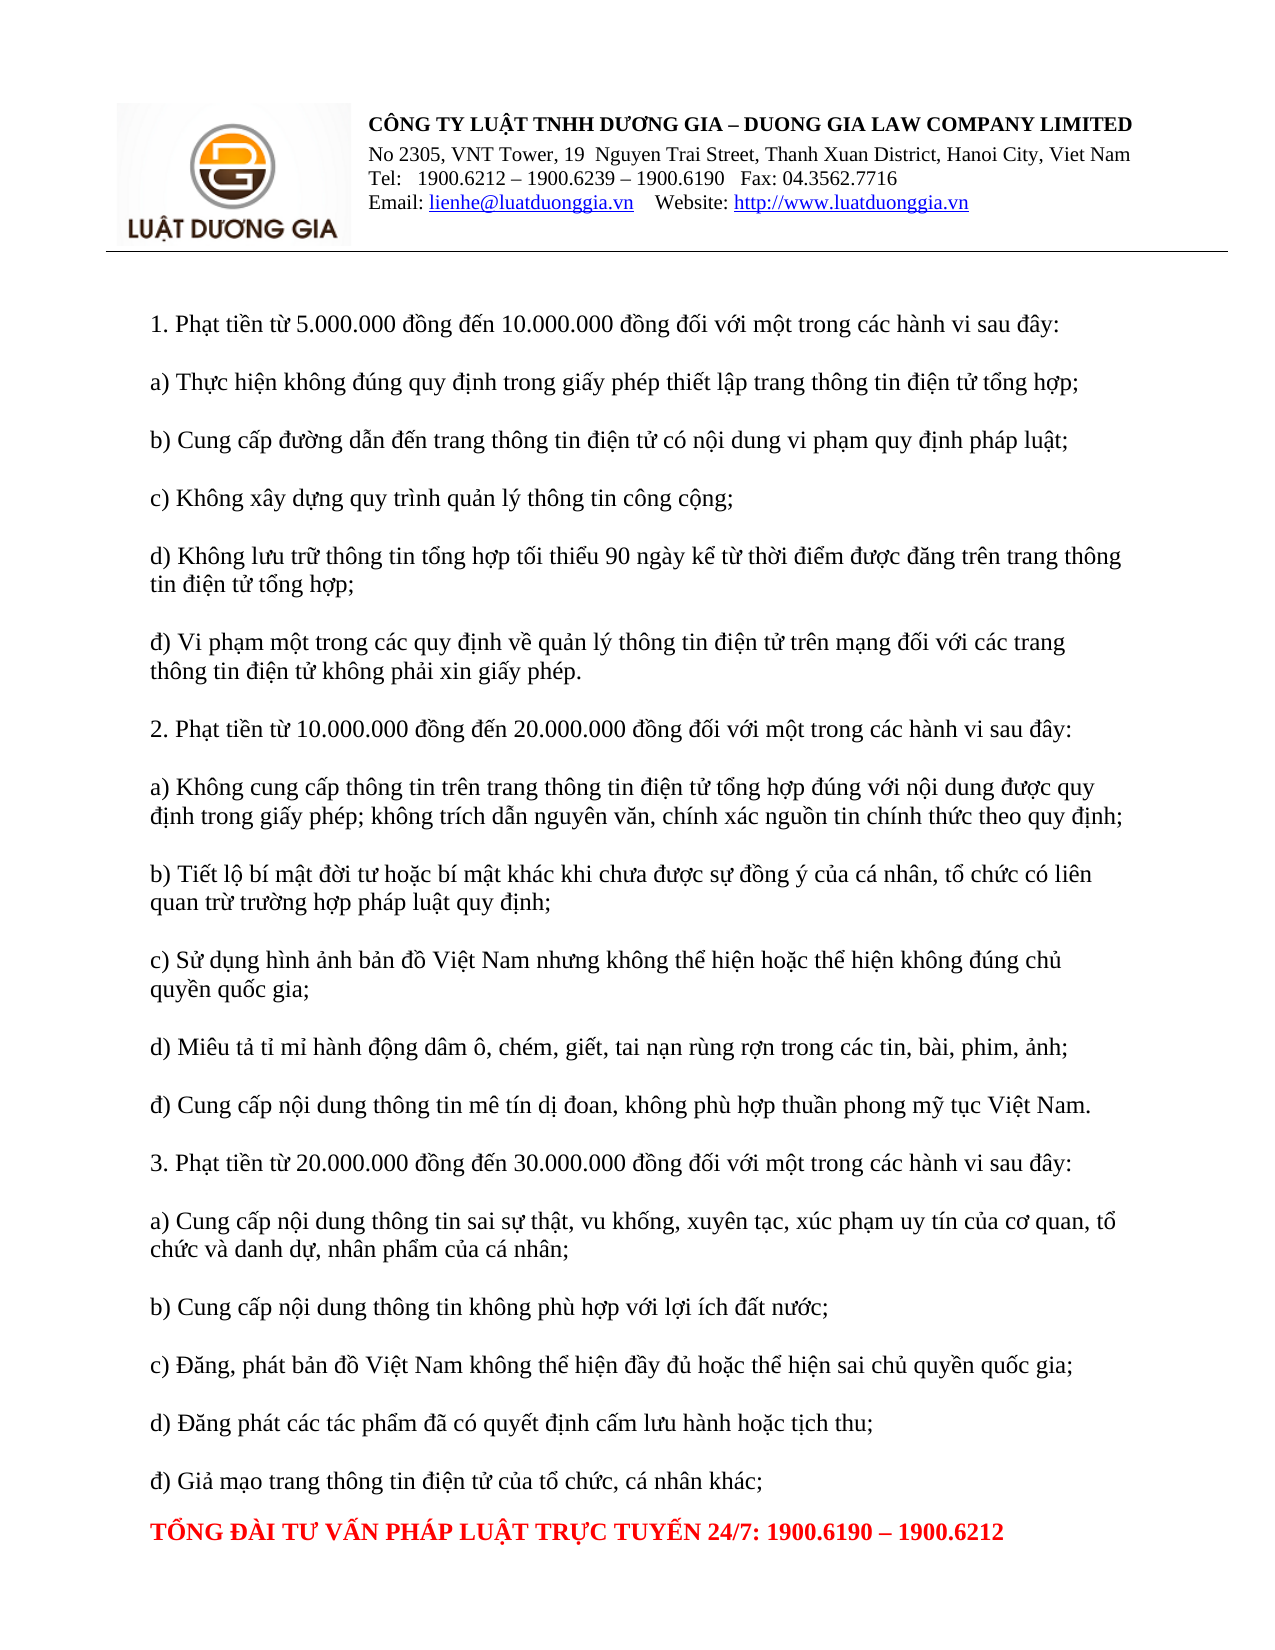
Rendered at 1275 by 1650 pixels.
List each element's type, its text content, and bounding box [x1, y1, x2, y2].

text b) Tiết lộ bí mật đời tư hoặc bí mật khác khi chưa được sự đồng ý của cá nhân, tổ chức có liên quan trừ trường hợp pháp luật quy định; [150, 859, 1125, 916]
text d) Đăng phát các tác phẩm đã có quyết định cấm lưu hành hoặc tịch thu; [150, 1408, 1125, 1437]
text đ) Vi phạm một trong các quy định về quản lý thông tin điện tử trên mạng đối với các trang thông tin điện tử không phải xin giấy phép. [150, 627, 1125, 685]
text a) Cung cấp nội dung thông tin sai sự thật, vu khống, xuyên tạc, xúc phạm uy tín của cơ quan, tổ chức và danh dự, nhân phẩm của cá nhân; [150, 1206, 1125, 1263]
picture [116, 103, 352, 246]
text c) Không xây dựng quy trình quản lý thông tin công cộng; [150, 483, 1125, 512]
text d) Miêu tả tỉ mỉ hành động dâm ô, chém, giết, tai nạn rùng rợn trong các tin, bài, phim, ảnh; [150, 1032, 1125, 1061]
text b) Cung cấp đường dẫn đến trang thông tin điện tử có nội dung vi phạm quy định pháp luật; [150, 425, 1125, 454]
text 3. Phạt tiền từ 20.000.000 đồng đến 30.000.000 đồng đối với một trong các hành vi sau đây: [150, 1148, 1125, 1177]
text đ) Cung cấp nội dung thông tin mê tín dị đoan, không phù hợp thuần phong mỹ tục Việt Nam. [150, 1090, 1125, 1119]
text a) Thực hiện không đúng quy định trong giấy phép thiết lập trang thông tin điện tử tổng hợp; [150, 367, 1125, 396]
text d) Không lưu trữ thông tin tổng hợp tối thiểu 90 ngày kể từ thời điểm được đăng trên trang thông tin điện tử tổng hợp; [150, 541, 1125, 598]
text 1. Phạt tiền từ 5.000.000 đồng đến 10.000.000 đồng đối với một trong các hành vi sau đây: [150, 309, 1125, 338]
text c) Sử dụng hình ảnh bản đồ Việt Nam nhưng không thể hiện hoặc thể hiện không đúng chủ quyền quốc gia; [150, 945, 1125, 1003]
text đ) Giả mạo trang thông tin điện tử của tổ chức, cá nhân khác; [150, 1466, 1125, 1495]
text a) Không cung cấp thông tin trên trang thông tin điện tử tổng hợp đúng với nội dung được quy định trong giấy phép; không trích dẫn nguyên văn, chính xác nguồn tin chính thức theo quy định; [150, 772, 1125, 829]
text b) Cung cấp nội dung thông tin không phù hợp với lợi ích đất nước; [150, 1292, 1125, 1321]
text c) Đăng, phát bản đồ Việt Nam không thể hiện đầy đủ hoặc thể hiện sai chủ quyền quốc gia; [150, 1350, 1125, 1379]
text 2. Phạt tiền từ 10.000.000 đồng đến 20.000.000 đồng đối với một trong các hành vi sau đây: [150, 714, 1125, 743]
